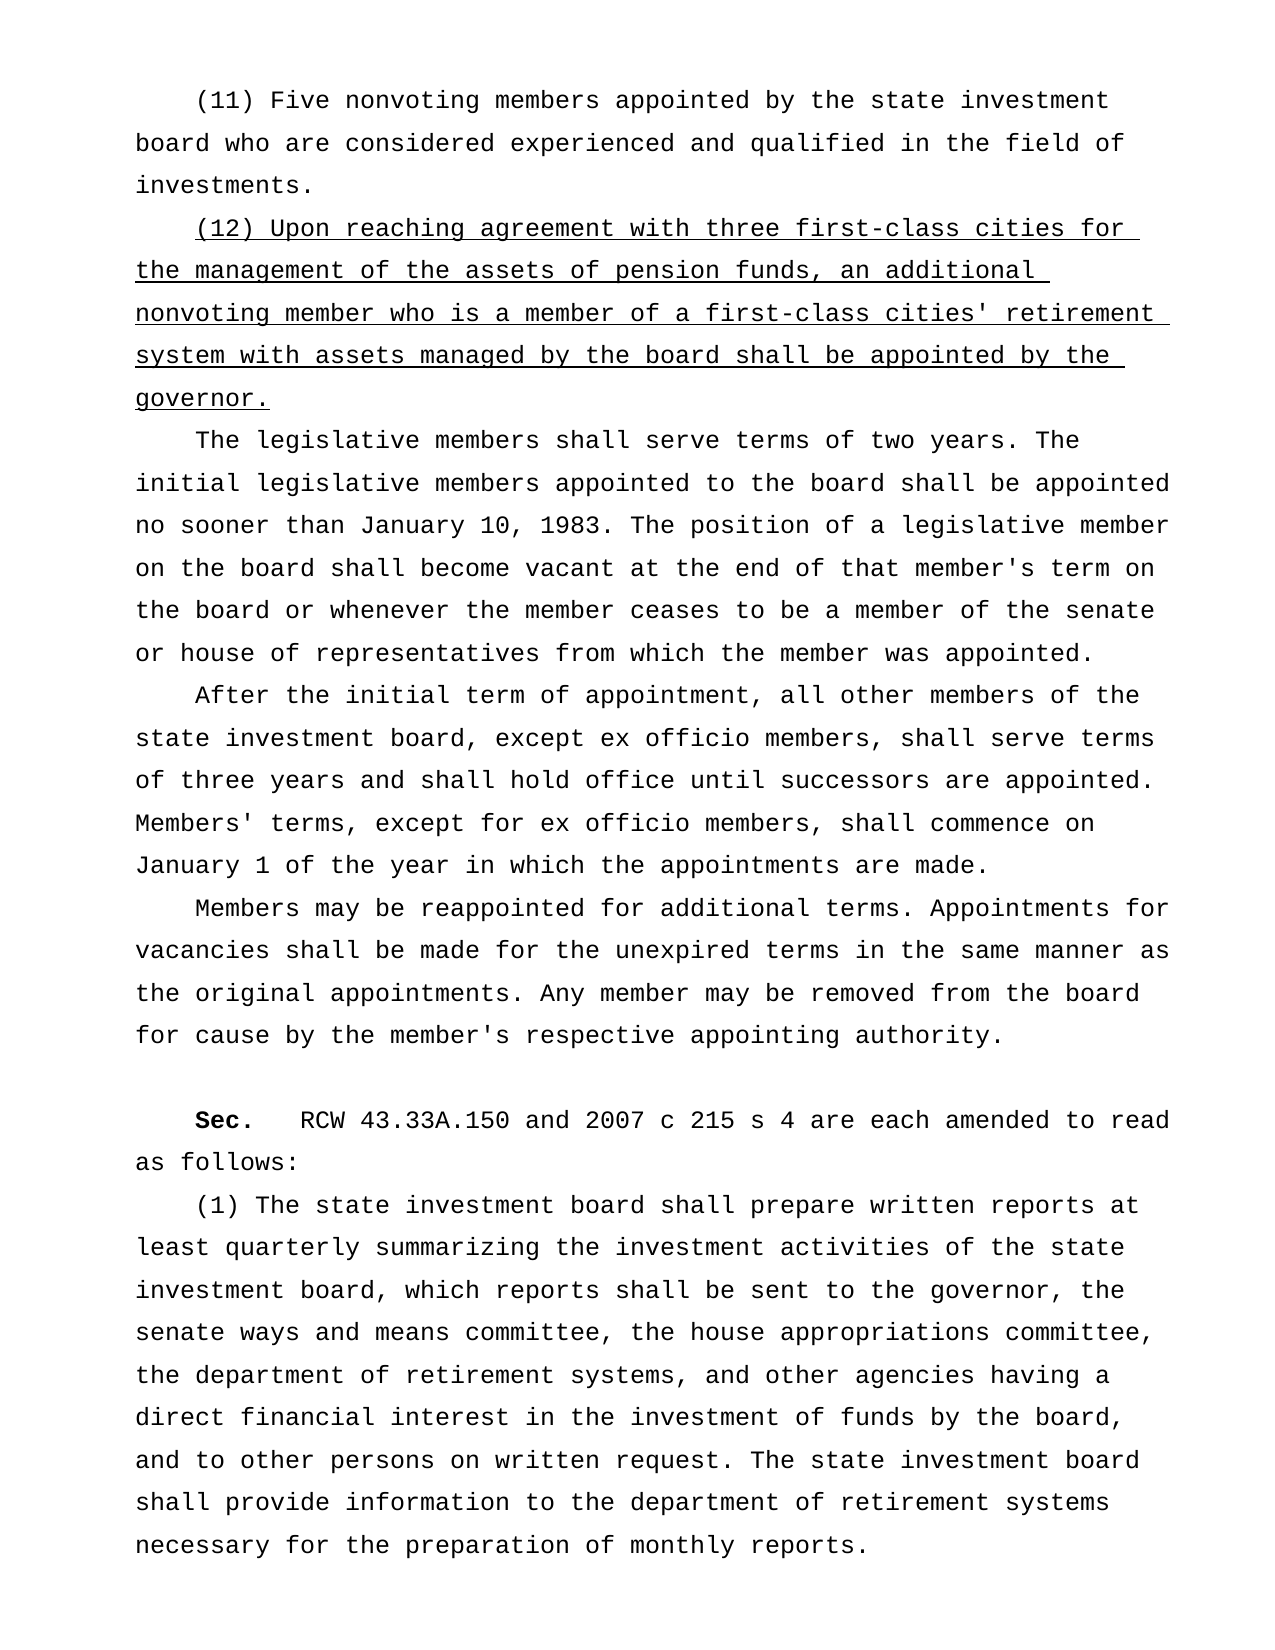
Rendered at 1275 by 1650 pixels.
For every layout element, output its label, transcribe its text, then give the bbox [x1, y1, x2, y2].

text The legislative members shall serve terms of two years. The initial legislative members appointed to the board shall be appointed no sooner than January 10, 1983. The position of a legislative member on the board shall become vacant at the end of that member's term on the board or whenever the member ceases to be a member of the senate or house of representatives from which the member was appointed. [135, 415, 1170, 670]
text (1) The state investment board shall prepare written reports at least quarterly summarizing the investment activities of the state investment board, which reports shall be sent to the governor, the senate ways and means committee, the house appropriations committee, the department of retirement systems, and other agencies having a direct financial interest in the investment of funds by the board, and to other persons on written request. The state investment board shall provide information to the department of retirement systems necessary for the preparation of monthly reports. [135, 1179, 1170, 1562]
text Sec. RCW 43.33A.150 and 2007 c 215 s 4 are each amended to read as follows: [135, 1094, 1170, 1179]
text (12) Upon reaching agreement with three first-class cities for the management of the assets of pension funds, an additional nonvoting member who is a member of a first-class cities' retirement system with assets managed by the board shall be appointed by the governor. [135, 202, 1170, 324]
text Members may be reappointed for additional terms. Appointments for vacancies shall be made for the unexpired terms in the same manner as the original appointments. Any member may be removed from the board for cause by the member's respective appointing authority. [135, 882, 1170, 1052]
text After the initial term of appointment, all other members of the state investment board, except ex officio members, shall serve terms of three years and shall hold office until successors are appointed. Members' terms, except for ex officio members, shall commence on January 1 of the year in which the appointments are made. [135, 670, 1170, 882]
text (12) Upon reaching agreement with three first-class cities for the management of the assets of pension funds, an additional nonvoting member who is a member of a first-class cities' retirement system with assets managed by the board shall be appointed by the governor. [135, 325, 1170, 415]
text (11) Five nonvoting members appointed by the state investment board who are considered experienced and qualified in the field of investments. [135, 75, 1170, 202]
